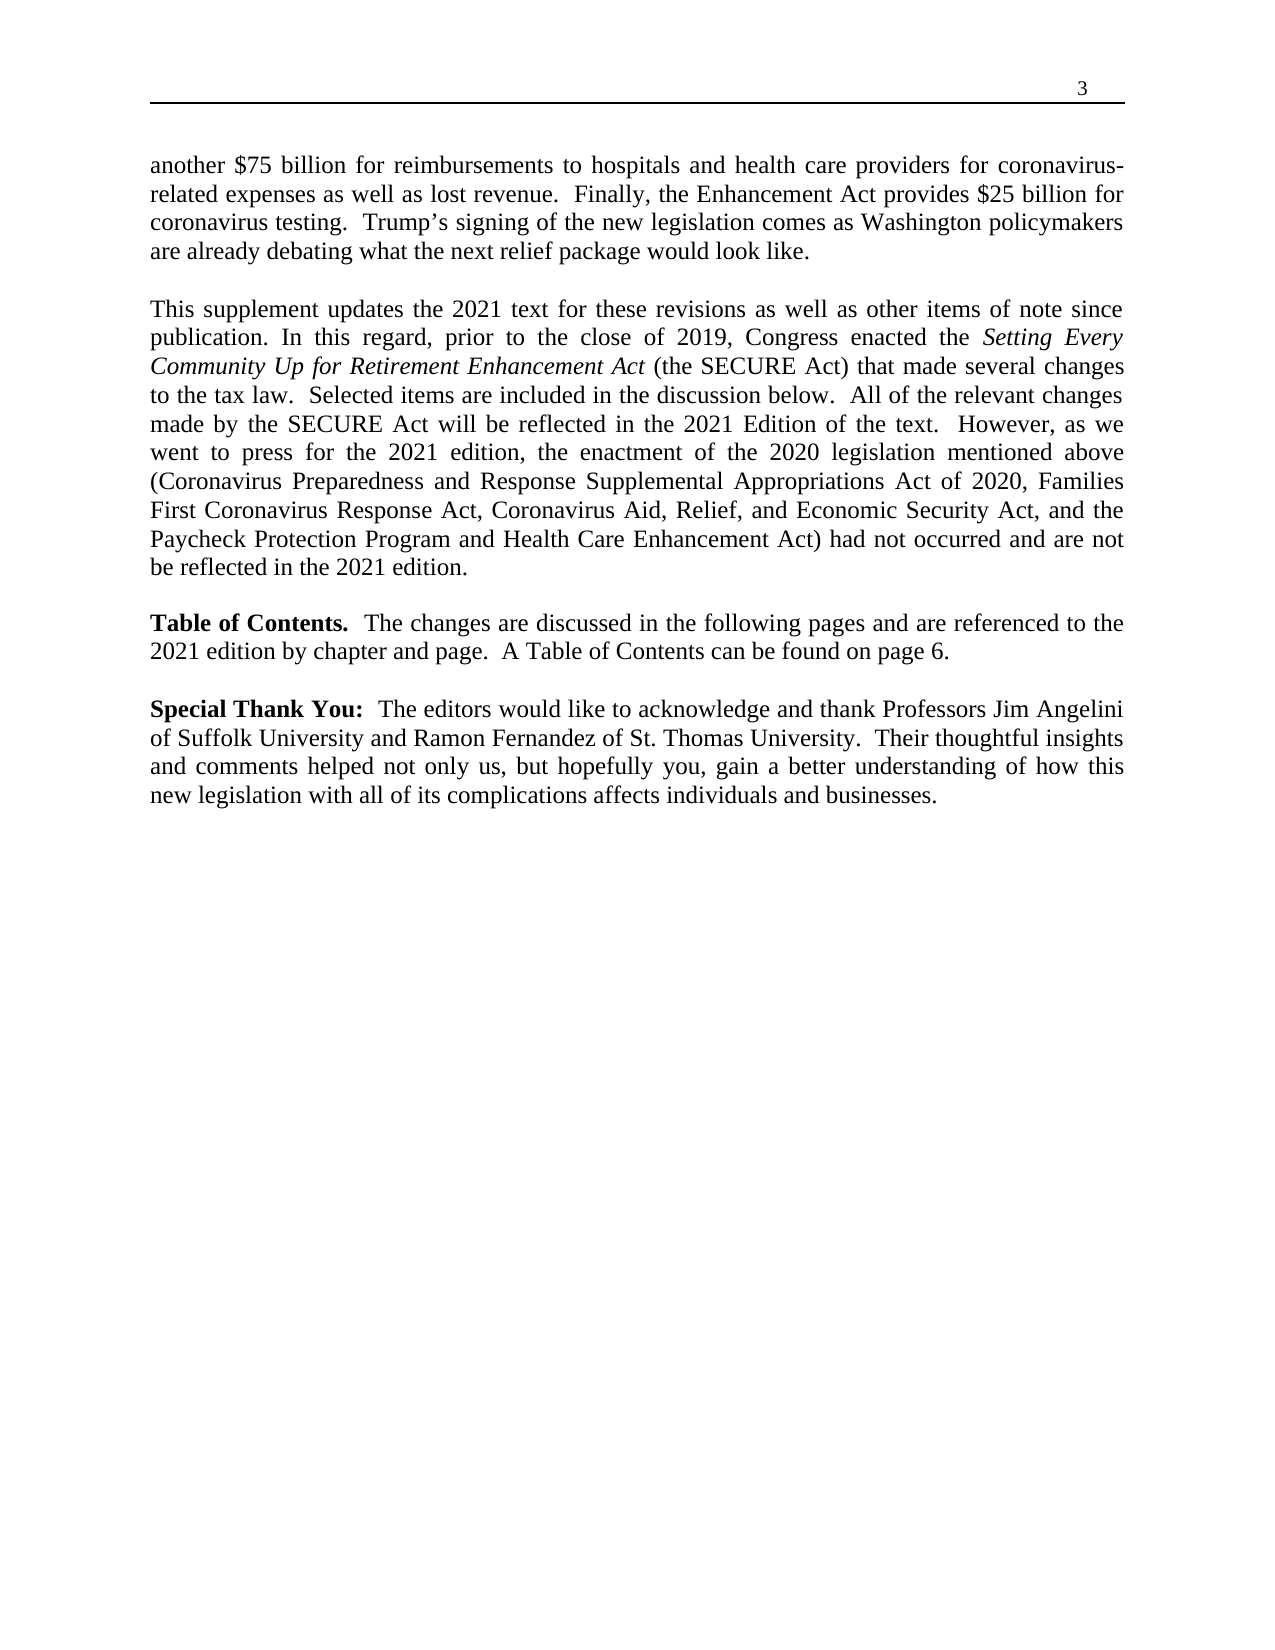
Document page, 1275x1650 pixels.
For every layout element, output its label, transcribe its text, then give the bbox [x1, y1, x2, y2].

text Special Thank You: The editors would like to acknowledge and thank Professors Jim Angelini of Suffolk University and Ramon Fernandez of St. Thomas University. Their thoughtful insights and comments helped not only us, but hopefully you, gain a better understanding of how this new legislation with all of its complications affects individuals and businesses. [150, 694, 1125, 809]
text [150, 150, 1125, 265]
text Table of Contents. The changes are discussed in the following pages and are referenced to the 2021 edition by chapter and page. A Table of Contents can be found on page 6. [150, 608, 1125, 665]
text This supplement updates the 2021 text for these revisions as well as other items of note since publication. In this regard, prior to the close of 2019, Congress enacted the Setting Every Community Up for Retirement Enhancement Act (the SECURE Act) that made several changes to the tax law. Selected items are included in the discussion below. All of the relevant changes made by the SECURE Act will be reflected in the 2021 Edition of the text. However, as we went to press for the 2021 edition, the enactment of the 2020 legislation mentioned above (Coronavirus Preparedness and Response Supplemental Appropriations Act of 2020, Families First Coronavirus Response Act, Coronavirus Aid, Relief, and Economic Security Act, and the Paycheck Protection Program and Health Care Enhancement Act) had not occurred and are not be reflected in the 2021 edition. [150, 294, 1125, 581]
